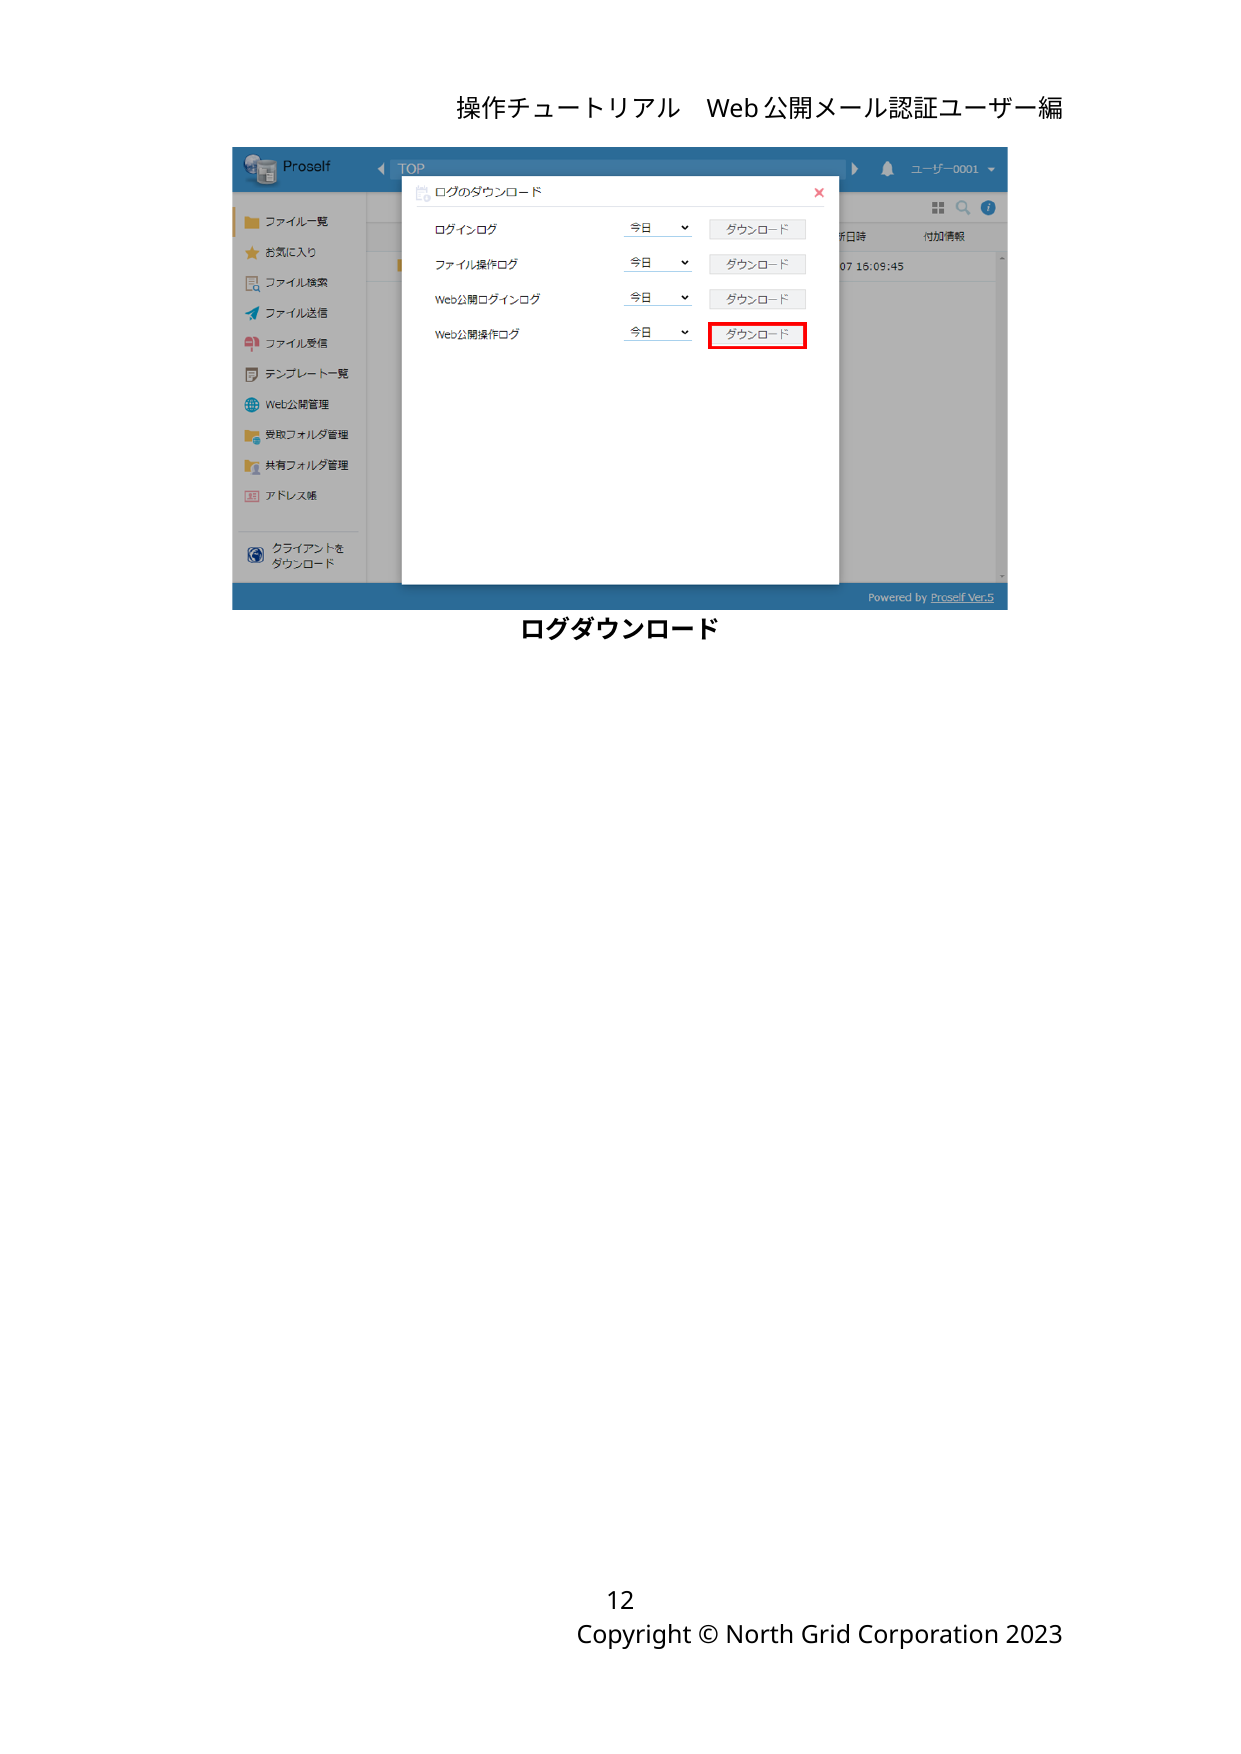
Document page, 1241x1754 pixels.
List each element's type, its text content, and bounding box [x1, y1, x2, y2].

text ログダウンロード [177, 610, 1063, 646]
picture [232, 147, 1008, 610]
